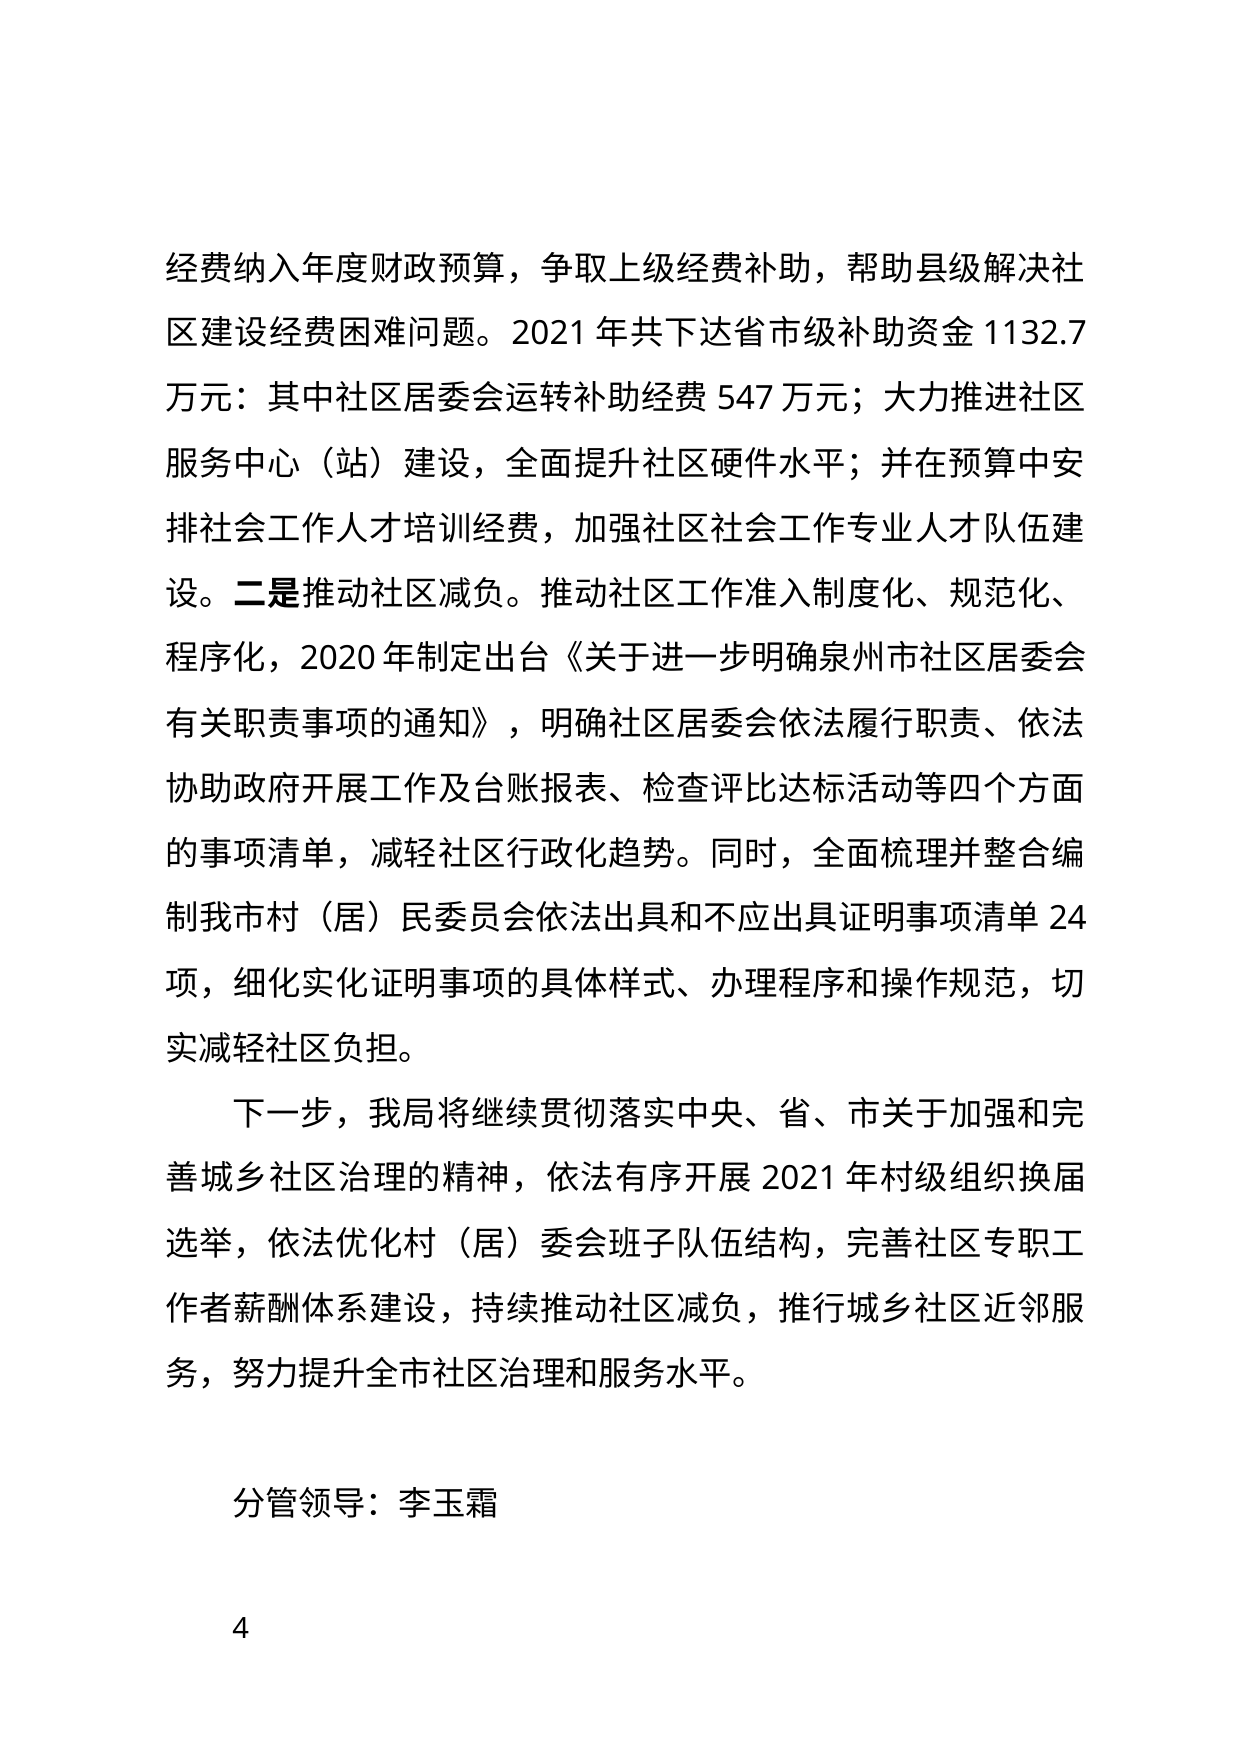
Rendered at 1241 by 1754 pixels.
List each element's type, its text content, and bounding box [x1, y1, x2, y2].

text 下一步，我局将继续贯彻落实中央、省、市关于加强和完善城乡社区治理的精神，依法有序开展2021年村级组织换届选举，依法优化村（居）委会班子队伍结构，完善社区专职工作者薪酬体系建设，持续推动社区减负，推行城乡社区近邻服务，努力提升全市社区治理和服务水平。 [165, 1078, 1087, 1403]
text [165, 233, 1087, 1078]
text 分管领导：李玉霜 [165, 1468, 1087, 1533]
